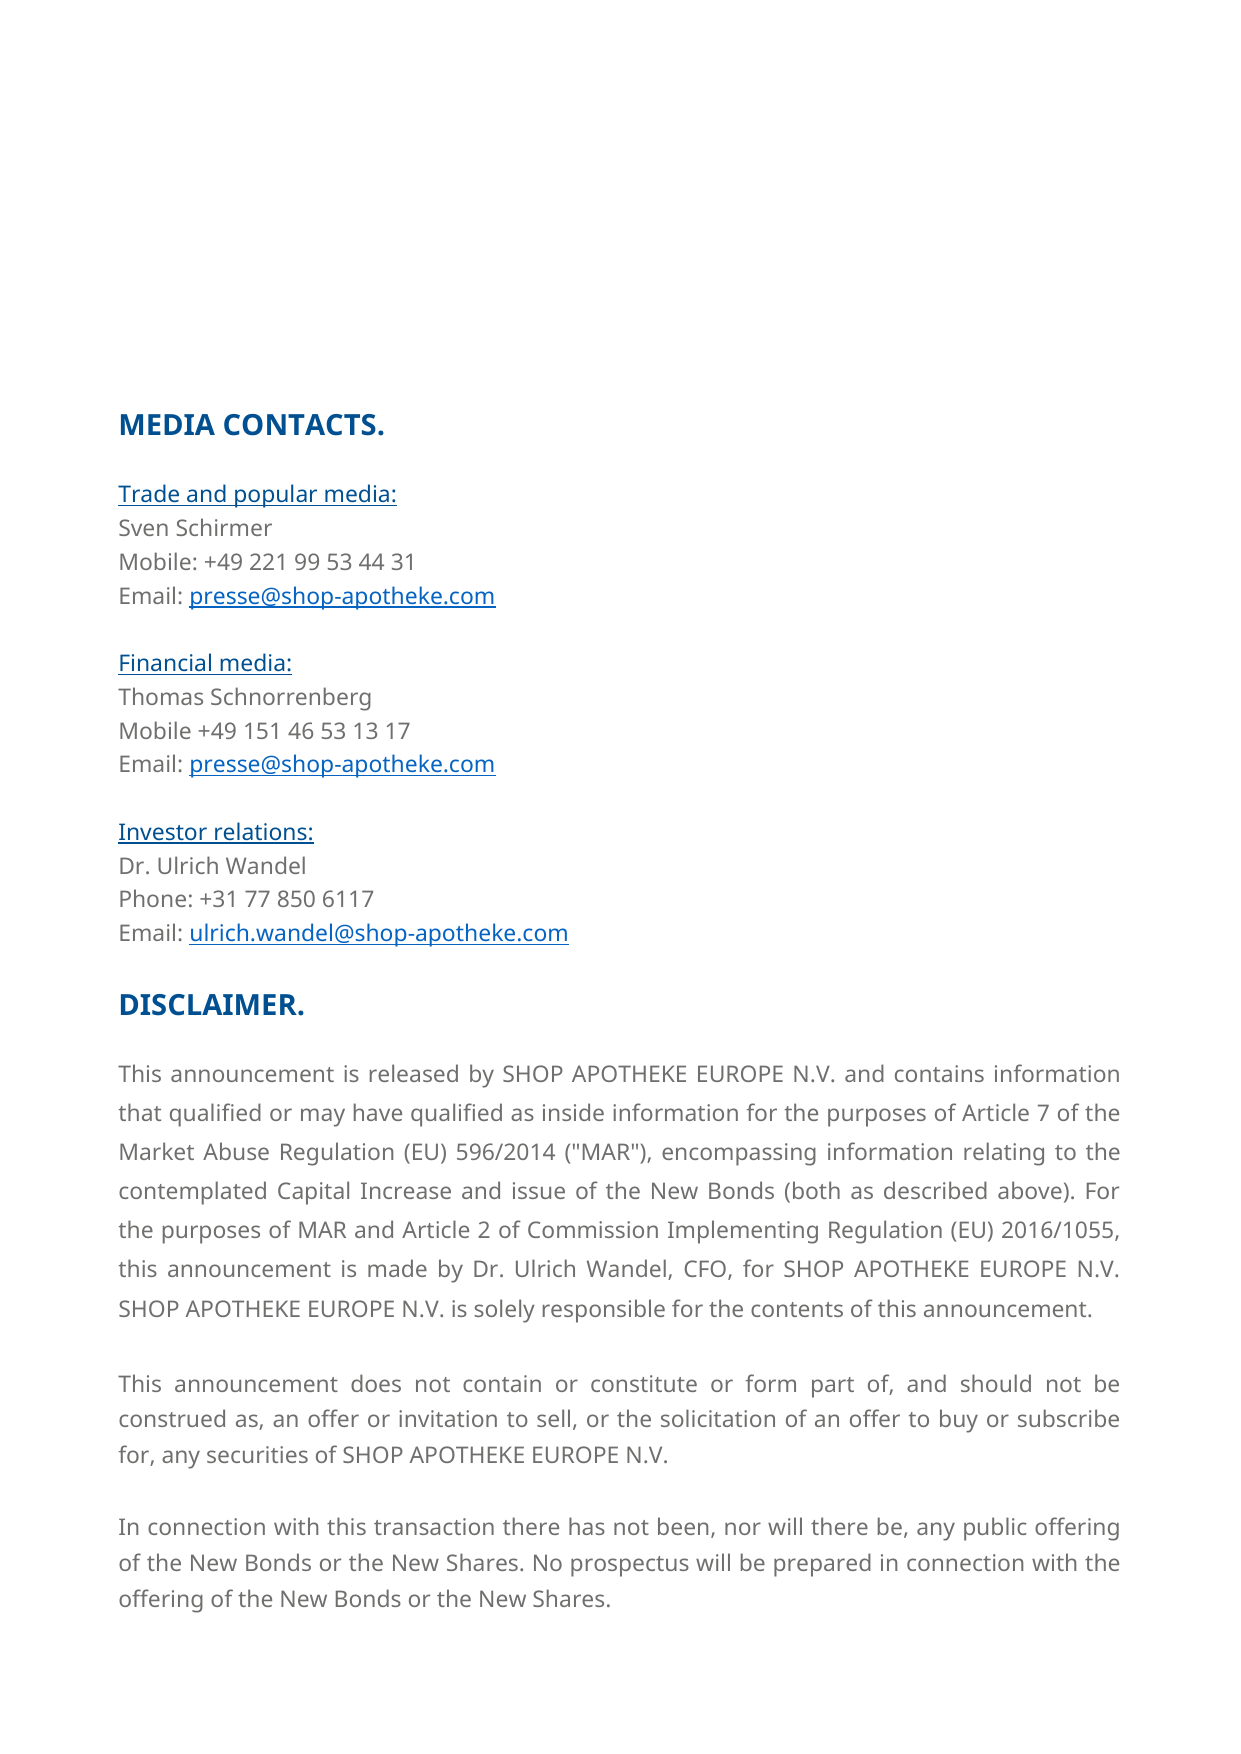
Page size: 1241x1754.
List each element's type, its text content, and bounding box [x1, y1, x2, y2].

text This announcement is released by SHOP APOTHEKE EUROPE N.V. and contains information that qualified or may have qualified as inside information for the purposes of Article 7 of the Market Abuse Regulation (EU) 596/2014 ("MAR"), encompassing information relating to the contemplated Capital Increase and issue of the New Bonds (both as described above). For the purposes of MAR and Article 2 of Commission Implementing Regulation (EU) 2016/1055, this announcement is made by Dr. Ulrich Wandel, CFO, for SHOP APOTHEKE EUROPE N.V. SHOP APOTHEKE EUROPE N.V. is solely responsible for the contents of this announcement. [118, 1058, 1122, 1324]
text Financial media: [118, 647, 1122, 678]
text Phone: +31 77 850 6117 [118, 883, 1122, 915]
text In connection with this transaction there has not been, nor will there be, any public offering of the New Bonds or the New Shares. No prospectus will be prepared in connection with the offering of the New Bonds or the New Shares. [118, 1511, 1122, 1614]
text Email: ulrich.wandel@shop-apotheke.com [118, 917, 1122, 948]
text Sven Schirmer [118, 512, 1122, 543]
text Investor relations: [118, 816, 1122, 847]
text DISCLAIMER. [118, 985, 1122, 1024]
text Email: presse@shop-apotheke.com [118, 748, 1122, 780]
text Dr. Ulrich Wandel [118, 850, 1122, 881]
text MEDIA CONTACTS. [118, 404, 1122, 443]
text Mobile +49 151 46 53 13 17 [118, 715, 1122, 746]
text Trade and popular media: [118, 478, 1122, 510]
text This announcement does not contain or constitute or form part of, and should not be construed as, an offer or invitation to sell, or the solicitation of an offer to buy or subscribe for, any securities of SHOP APOTHEKE EUROPE N.V. [118, 1367, 1122, 1471]
text Thomas Schnorrenberg [118, 681, 1122, 712]
text Email: presse@shop-apotheke.com [118, 580, 1122, 611]
text Mobile: +49 221 99 53 44 31 [118, 546, 1122, 577]
